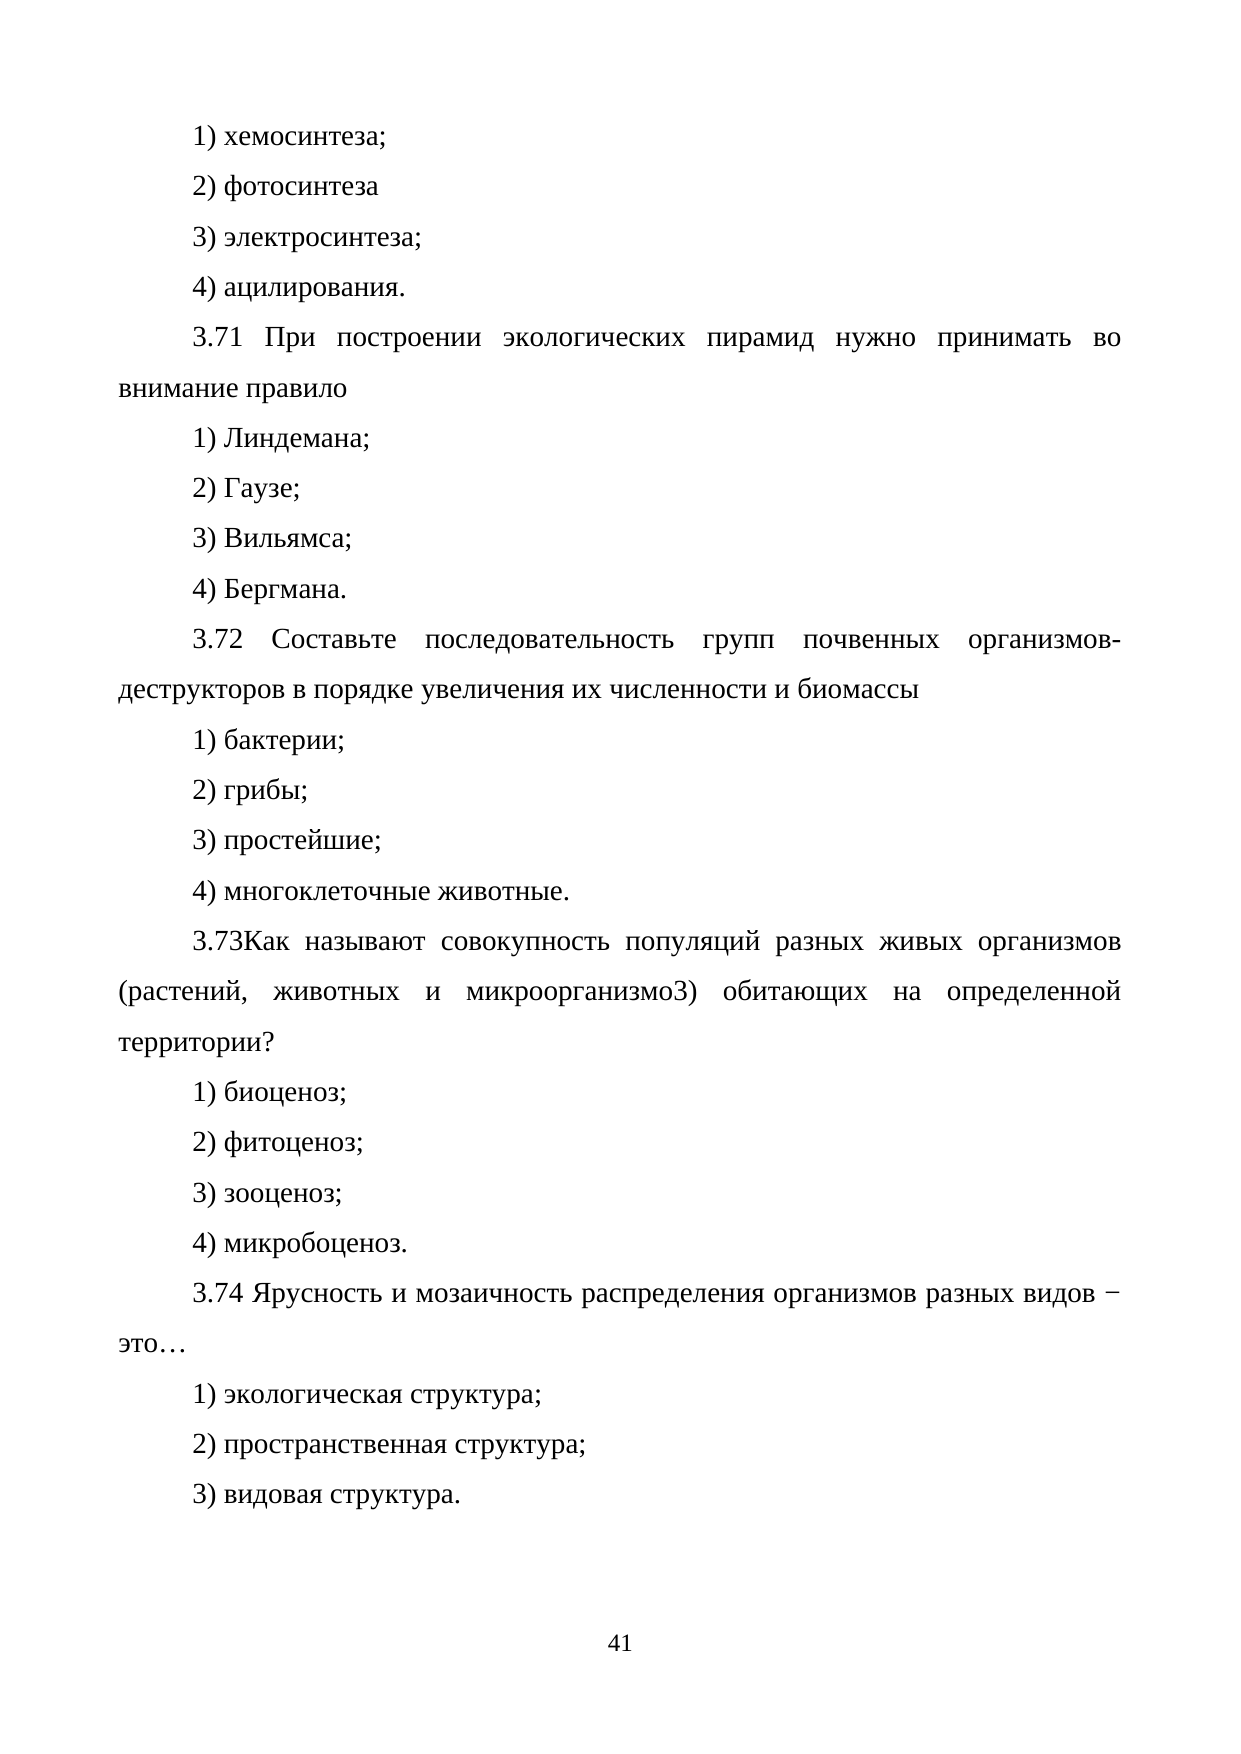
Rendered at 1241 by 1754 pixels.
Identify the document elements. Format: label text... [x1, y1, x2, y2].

text 1) Линдемана; [118, 420, 1122, 453]
text 4) микробоценоз. [118, 1225, 1122, 1258]
text 1) хемосинтеза; [118, 118, 1122, 152]
text 2) грибы; [118, 772, 1122, 806]
text 4) многоклеточные животные. [118, 873, 1122, 906]
text 2) фотосинтеза [118, 168, 1122, 202]
text 3.73Как называют совокупность популяций разных живых организмов (растений, животных и микроорганизмо3) обитающих на определенной территории? [118, 923, 1122, 1057]
text 2) пространственная структура; [118, 1426, 1122, 1460]
text 4) ацилирования. [118, 269, 1122, 303]
text 3.71 При построении экологических пирамид нужно принимать во внимание правило [118, 319, 1122, 403]
text 3) электросинтеза; [118, 219, 1122, 252]
text 1) экологическая структура; [118, 1376, 1122, 1409]
text 3) зооценоз; [118, 1175, 1122, 1208]
text 3) простейшие; [118, 822, 1122, 856]
text 3.72 Составьте последовательность групп почвенных организмов-деструкторов в порядке увеличения их численности и биомассы [118, 621, 1122, 705]
text 2) Гаузе; [118, 470, 1122, 504]
text 1) бактерии; [118, 722, 1122, 755]
text 1) биоценоз; [118, 1074, 1122, 1108]
text 3.74 Ярусность и мозаичность распределения организмов разных видов − это… [118, 1275, 1122, 1359]
text 3) видовая структура. [118, 1477, 1122, 1510]
text 3) Вильямса; [118, 521, 1122, 554]
text 2) фитоценоз; [118, 1124, 1122, 1158]
text 4) Бергмана. [118, 571, 1122, 604]
